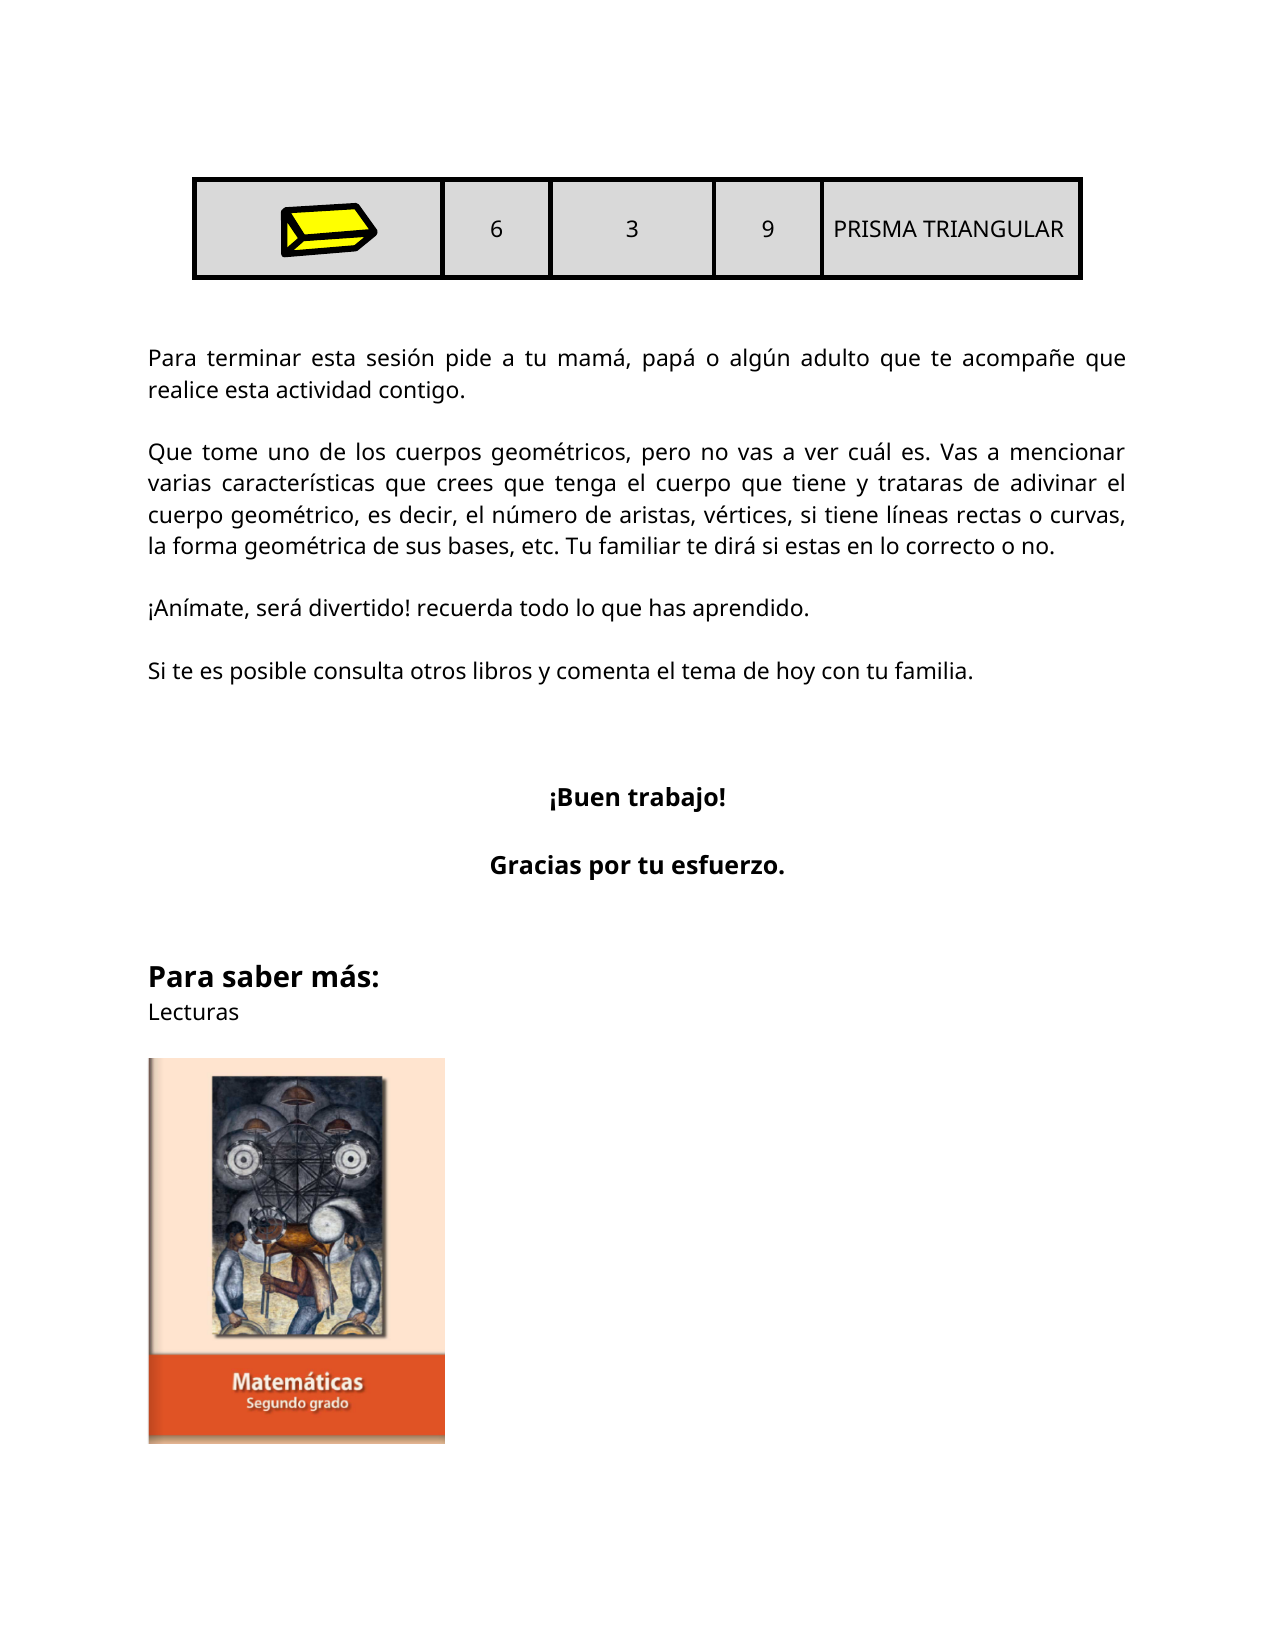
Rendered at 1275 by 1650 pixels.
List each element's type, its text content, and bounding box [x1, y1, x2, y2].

table_cell 6 [445, 182, 548, 275]
text Para saber más: [148, 956, 1127, 996]
text Que tome uno de los cuerpos geométricos, pero no vas a ver cuál es. Vas a mencionar varias características que crees que tenga el cuerpo que tiene y trataras de adivinar el cuerpo geométrico, es decir, el número de aristas, vértices, si tiene líneas rectas o curvas, la forma geométrica de sus bases, etc. Tu familiar te dirá si estas en lo correcto o no. [148, 436, 1127, 561]
table_cell 9 [716, 182, 820, 275]
table_cell [197, 182, 440, 275]
text Lecturas [148, 996, 1127, 1027]
table_cell PRISMA TRIANGULAR [824, 182, 1078, 275]
picture [147, 1058, 445, 1444]
text ¡Anímate, será divertido! recuerda todo lo que has aprendido. [148, 592, 1127, 624]
text ¡Buen trabajo! [148, 780, 1127, 814]
table_cell 3 [553, 182, 712, 275]
text Para terminar esta sesión pide a tu mamá, papá o algún adulto que te acompañe que realice esta actividad contigo. [148, 342, 1127, 405]
text Gracias por tu esfuerzo. [148, 848, 1127, 882]
text Si te es posible consulta otros libros y comenta el tema de hoy con tu familia. [148, 655, 1127, 686]
